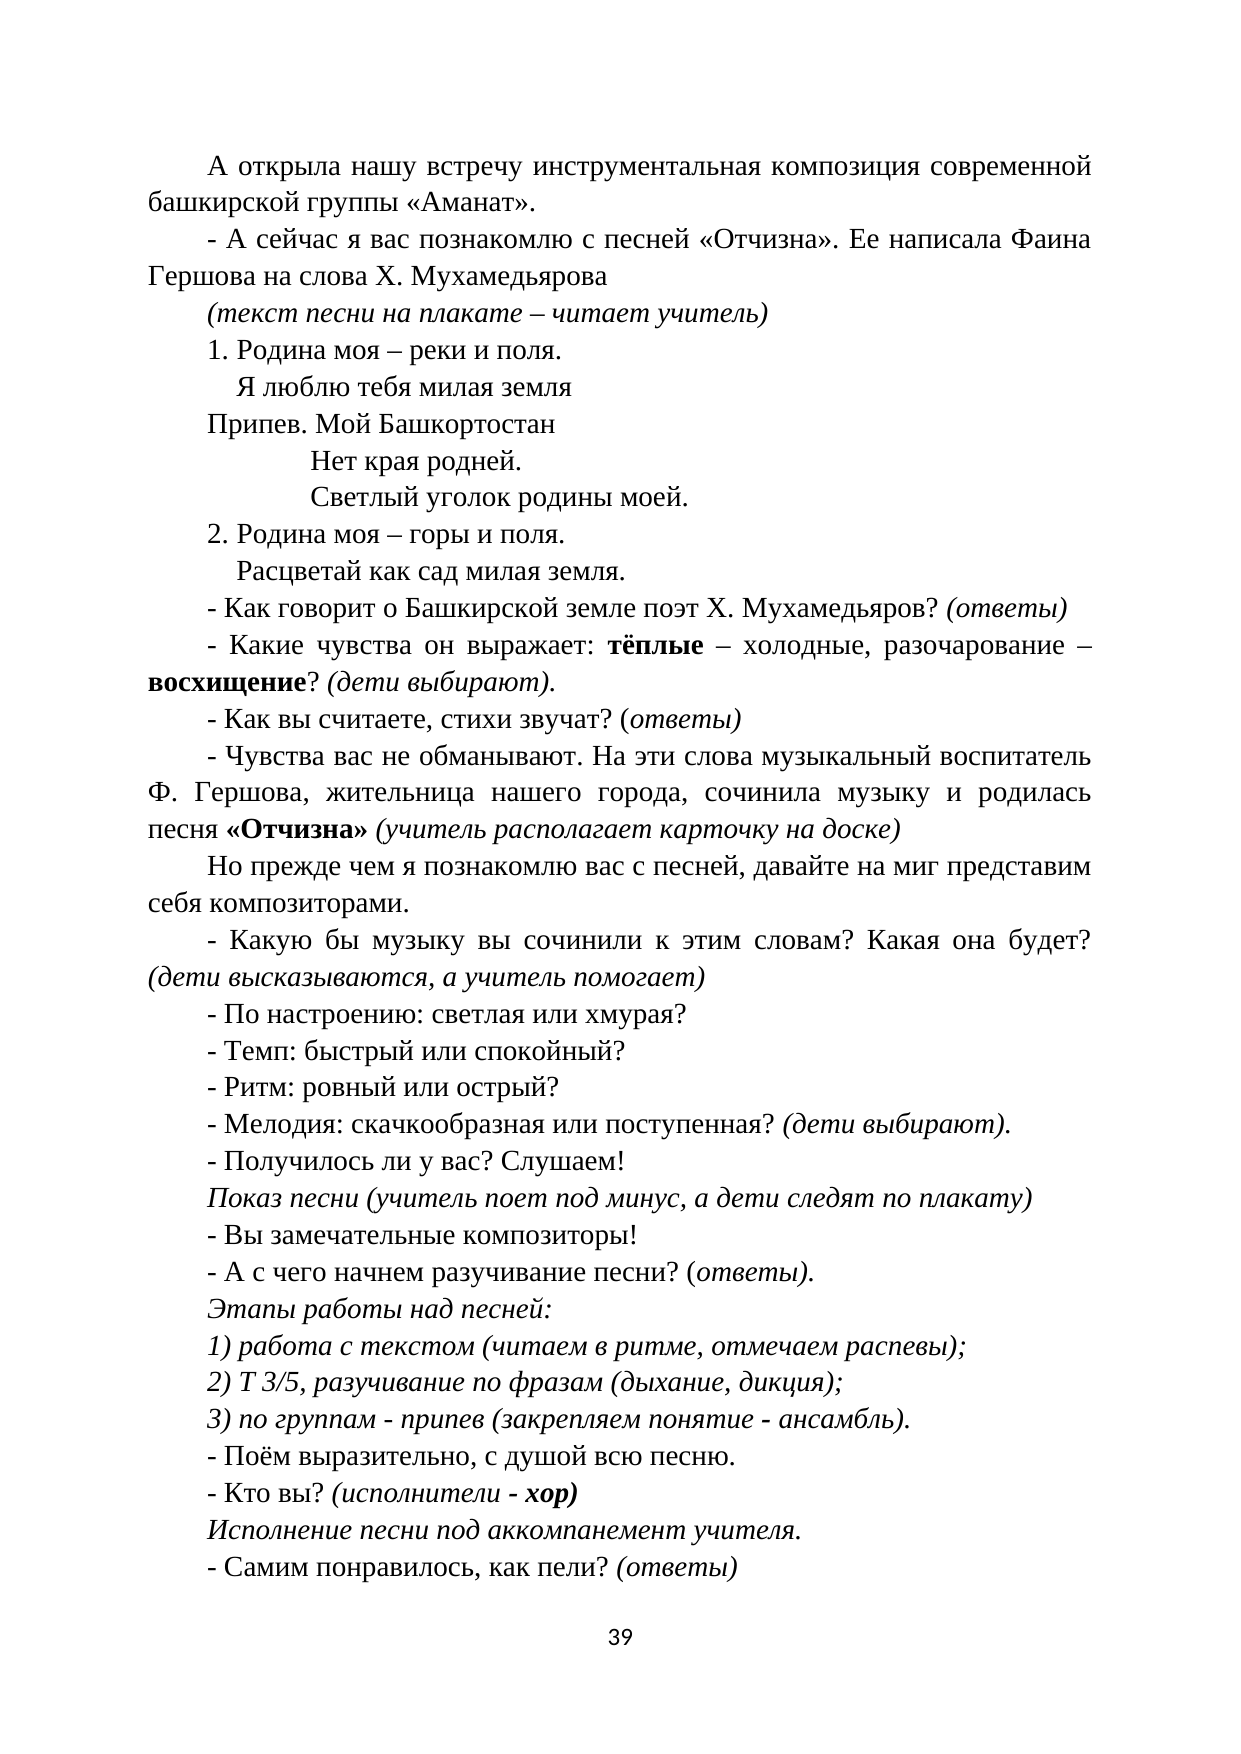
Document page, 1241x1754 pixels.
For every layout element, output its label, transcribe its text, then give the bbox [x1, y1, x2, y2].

text - А сейчас я вас познакомлю с песней «Отчизна». Ее написала Фаина Гершова на слова Х. Мухамедьярова [148, 221, 1092, 292]
text Расцветай как сад милая земля. [148, 553, 1092, 587]
text - Мелодия: скачкообразная или поступенная? (дети выбирают). [148, 1106, 1092, 1140]
text - Вы замечательные композиторы! [148, 1217, 1092, 1251]
list Родина моя – горы и поля. [148, 516, 1092, 550]
text 1) работа с текстом (читаем в ритме, отмечаем распевы); [148, 1328, 1092, 1361]
text Припев. Мой Башкортостан [148, 406, 1092, 439]
text Я люблю тебя милая земля [148, 369, 1092, 402]
text - Темп: быстрый или спокойный? [148, 1033, 1092, 1066]
list Родина моя – реки и поля. [148, 332, 1092, 366]
text Исполнение песни под аккомпанемент учителя. [148, 1512, 1092, 1546]
text - Получилось ли у вас? Слушаем! [148, 1143, 1092, 1177]
text - А с чего начнем разучивание песни? (ответы). [148, 1254, 1092, 1287]
text - Самим понравилось, как пели? (ответы) [148, 1549, 1092, 1582]
text Но прежде чем я познакомлю вас с песней, давайте на миг представим себя композиторами. [148, 848, 1092, 919]
text - Поём выразительно, с душой всю песню. [148, 1438, 1092, 1472]
text Нет края родней. [148, 443, 1092, 476]
text - Какую бы музыку вы сочинили к этим словам? Какая она будет? (дети высказываются, а учитель помогает) [148, 922, 1092, 992]
text 3) по группам - припев (закрепляем понятие - ансамбль). [148, 1401, 1092, 1435]
text А открыла нашу встречу инструментальная композиция современной башкирской группы «Аманат». [148, 148, 1092, 218]
text - Чувства вас не обманывают. На эти слова музыкальный воспитатель Ф. Гершова, жительница нашего города, сочинила музыку и родилась песня «Отчизна» (учитель располагает карточку на доске) [148, 738, 1092, 845]
text - Кто вы? (исполнители - хор) [148, 1475, 1092, 1509]
text - Как говорит о Башкирской земле поэт Х. Мухамедьяров? (ответы) [148, 590, 1092, 624]
text Показ песни (учитель поет под минус, а дети следят по плакату) [148, 1180, 1092, 1214]
text - По настроению: светлая или хмурая? [148, 996, 1092, 1029]
text - Какие чувства он выражает: тёплые – холодные, разочарование – восхищение? (дети выбирают). [148, 627, 1092, 697]
text - Как вы считаете, стихи звучат? (ответы) [148, 701, 1092, 734]
text (текст песни на плакате – читает учитель) [148, 295, 1092, 329]
text 2) Т 3/5, разучивание по фразам (дыхание, дикция); [148, 1364, 1092, 1398]
text Этапы работы над песней: [148, 1291, 1092, 1324]
text Светлый уголок родины моей. [148, 479, 1092, 513]
text - Ритм: ровный или острый? [148, 1069, 1092, 1103]
